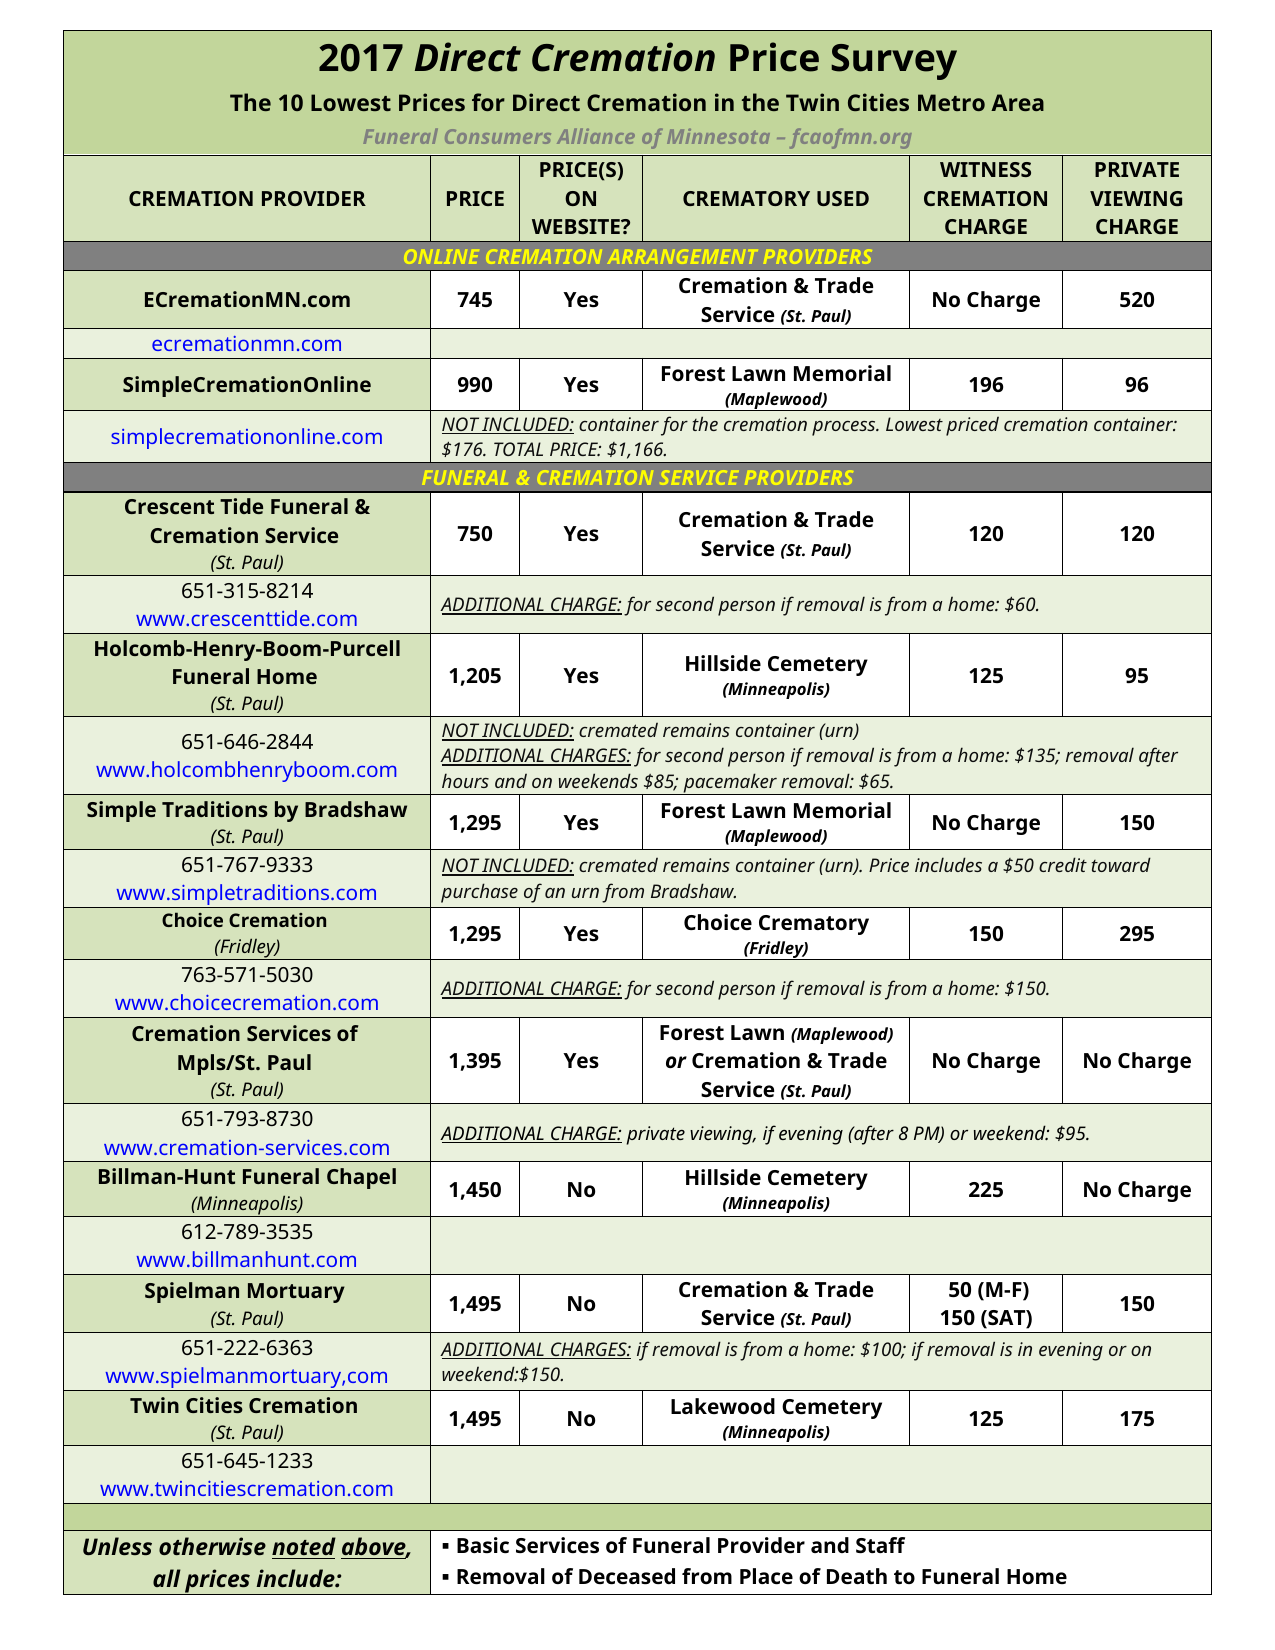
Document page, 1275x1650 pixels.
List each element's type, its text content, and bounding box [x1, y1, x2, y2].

table_cell FUNERAL & CREMATION SERVICE PROVIDERS [64, 463, 1211, 491]
table_cell Spielman Mortuary (St. Paul) [64, 1275, 430, 1332]
table_cell [431, 1217, 1211, 1274]
table_cell Choice Cremation (Fridley) [64, 908, 430, 959]
table_cell 150 [910, 908, 1062, 959]
table_cell 990 [431, 359, 519, 410]
table_cell 612-789-3535 www.billmanhunt.com [64, 1217, 430, 1274]
table_cell No Charge [1063, 1018, 1211, 1103]
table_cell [431, 1531, 1211, 1594]
table_cell No [520, 1275, 642, 1332]
table_cell Yes [520, 795, 642, 849]
table_cell 96 [1063, 359, 1211, 410]
table_cell CREMATION PROVIDER [64, 156, 430, 241]
table_cell ADDITIONAL CHARGE: for second person if removal is from a home: $150. [431, 960, 1211, 1017]
table_cell NOT INCLUDED: cremated remains container (urn) ADDITIONAL CHARGES: for second person if removal is from a home: $135; removal after hours and on weekends $85; pacemaker removal: $65. [431, 717, 1211, 794]
table_cell 50 (M-F) 150 (SAT) [910, 1275, 1062, 1332]
table_cell 1,205 [431, 634, 519, 716]
table_cell Cremation Services of Mpls/St. Paul (St. Paul) [64, 1018, 430, 1103]
table_cell simplecremationonline.com [64, 411, 430, 462]
table_cell [431, 1446, 1211, 1503]
table_cell 651-767-9333 www.simpletraditions.com [64, 850, 430, 907]
table_cell 1,395 [431, 1018, 519, 1103]
table_cell No Charge [1063, 1162, 1211, 1216]
table_cell 1,295 [431, 795, 519, 849]
table_cell ECremationMN.com [64, 271, 430, 328]
table_cell Yes [520, 908, 642, 959]
table_cell No Charge [910, 271, 1062, 328]
table_cell Hillside Cemetery (Minneapolis) [643, 1162, 909, 1216]
table_cell Yes [520, 634, 642, 716]
table_cell Holcomb-Henry-Boom-Purcell Funeral Home (St. Paul) [64, 634, 430, 716]
table_cell 150 [1063, 795, 1211, 849]
table_cell Choice Crematory (Fridley) [643, 908, 909, 959]
table_cell Hillside Cemetery (Minneapolis) [643, 634, 909, 716]
table_cell Twin Cities Cremation (St. Paul) [64, 1391, 430, 1445]
table_cell 125 [910, 634, 1062, 716]
table_cell 225 [910, 1162, 1062, 1216]
table_cell 95 [1063, 634, 1211, 716]
table_cell PRICE(S) ON WEBSITE? [520, 156, 642, 241]
table_cell 175 [1063, 1391, 1211, 1445]
table_cell Yes [520, 493, 642, 575]
table_cell ADDITIONAL CHARGE: for second person if removal is from a home: $60. [431, 576, 1211, 633]
table_cell 1,450 [431, 1162, 519, 1216]
table_cell Lakewood Cemetery (Minneapolis) [643, 1391, 909, 1445]
table_cell No Charge [910, 1018, 1062, 1103]
table_cell Forest Lawn Memorial (Maplewood) [643, 359, 909, 410]
table_cell NOT INCLUDED: cremated remains container (urn). Price includes a $50 credit toward purchase of an urn from Bradshaw. [431, 850, 1211, 907]
table_cell No [520, 1391, 642, 1445]
table_cell Yes [520, 1018, 642, 1103]
table_cell Cremation & Trade Service (St. Paul) [643, 1275, 909, 1332]
table_cell 150 [1063, 1275, 1211, 1332]
table_cell Simple Traditions by Bradshaw (St. Paul) [64, 795, 430, 849]
table_cell ADDITIONAL CHARGES: if removal is from a home: $100; if removal is in evening or on weekend:$150. [431, 1333, 1211, 1390]
table_cell CREMATORY USED [643, 156, 909, 241]
table_cell 1,295 [431, 908, 519, 959]
table_cell PRIVATE VIEWING CHARGE [1063, 156, 1211, 241]
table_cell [64, 1531, 430, 1594]
table_cell 295 [1063, 908, 1211, 959]
table_cell 520 [1063, 271, 1211, 328]
table_cell 651-315-8214 www.crescenttide.com [64, 576, 430, 633]
table_cell ecremationmn.com [64, 329, 430, 358]
table_cell NOT INCLUDED: container for the cremation process. Lowest priced cremation container: $176. TOTAL PRICE: $1,166. [431, 411, 1211, 462]
table_cell Crescent Tide Funeral & Cremation Service (St. Paul) [64, 493, 430, 575]
table_cell 651-222-6363 www.spielmanmortuary,com [64, 1333, 430, 1390]
table_header 2017 Direct Cremation Price Survey The 10 Lowest Prices for Direct Cremation in the Twin Cities Metro Area Funeral Consumers Alliance of Minnesota – fcaofmn.org [64, 31, 1211, 154]
table_cell 651-793-8730 www.cremation-services.com [64, 1104, 430, 1161]
table_cell No Charge [910, 795, 1062, 849]
table_cell 651-645-1233 www.twincitiescremation.com [64, 1446, 430, 1503]
table_cell 651-646-2844 www.holcombhenryboom.com [64, 717, 430, 794]
table_cell No [520, 1162, 642, 1216]
table_cell Forest Lawn Memorial (Maplewood) [643, 795, 909, 849]
table_cell 120 [910, 493, 1062, 575]
table_cell Cremation & Trade Service (St. Paul) [643, 271, 909, 328]
table_cell SimpleCremationOnline [64, 359, 430, 410]
table_cell 750 [431, 493, 519, 575]
table_cell Billman-Hunt Funeral Chapel (Minneapolis) [64, 1162, 430, 1216]
table_cell [431, 329, 1211, 358]
table_cell Yes [520, 359, 642, 410]
table_cell ADDITIONAL CHARGE: private viewing, if evening (after 8 PM) or weekend: $95. [431, 1104, 1211, 1161]
table_cell Yes [520, 271, 642, 328]
table_cell PRICE [431, 156, 519, 241]
table_cell Forest Lawn (Maplewood) or Cremation & Trade Service (St. Paul) [643, 1018, 909, 1103]
table_cell 125 [910, 1391, 1062, 1445]
table_cell 763-571-5030 www.choicecremation.com [64, 960, 430, 1017]
table_cell 1,495 [431, 1275, 519, 1332]
table_cell 196 [910, 359, 1062, 410]
table_cell 745 [431, 271, 519, 328]
table_cell [64, 1504, 1211, 1530]
table_cell WITNESS CREMATION CHARGE [910, 156, 1062, 241]
table_cell ONLINE CREMATION ARRANGEMENT PROVIDERS [64, 242, 1211, 270]
table_cell Cremation & Trade Service (St. Paul) [643, 493, 909, 575]
table_cell 1,495 [431, 1391, 519, 1445]
table_cell 120 [1063, 493, 1211, 575]
